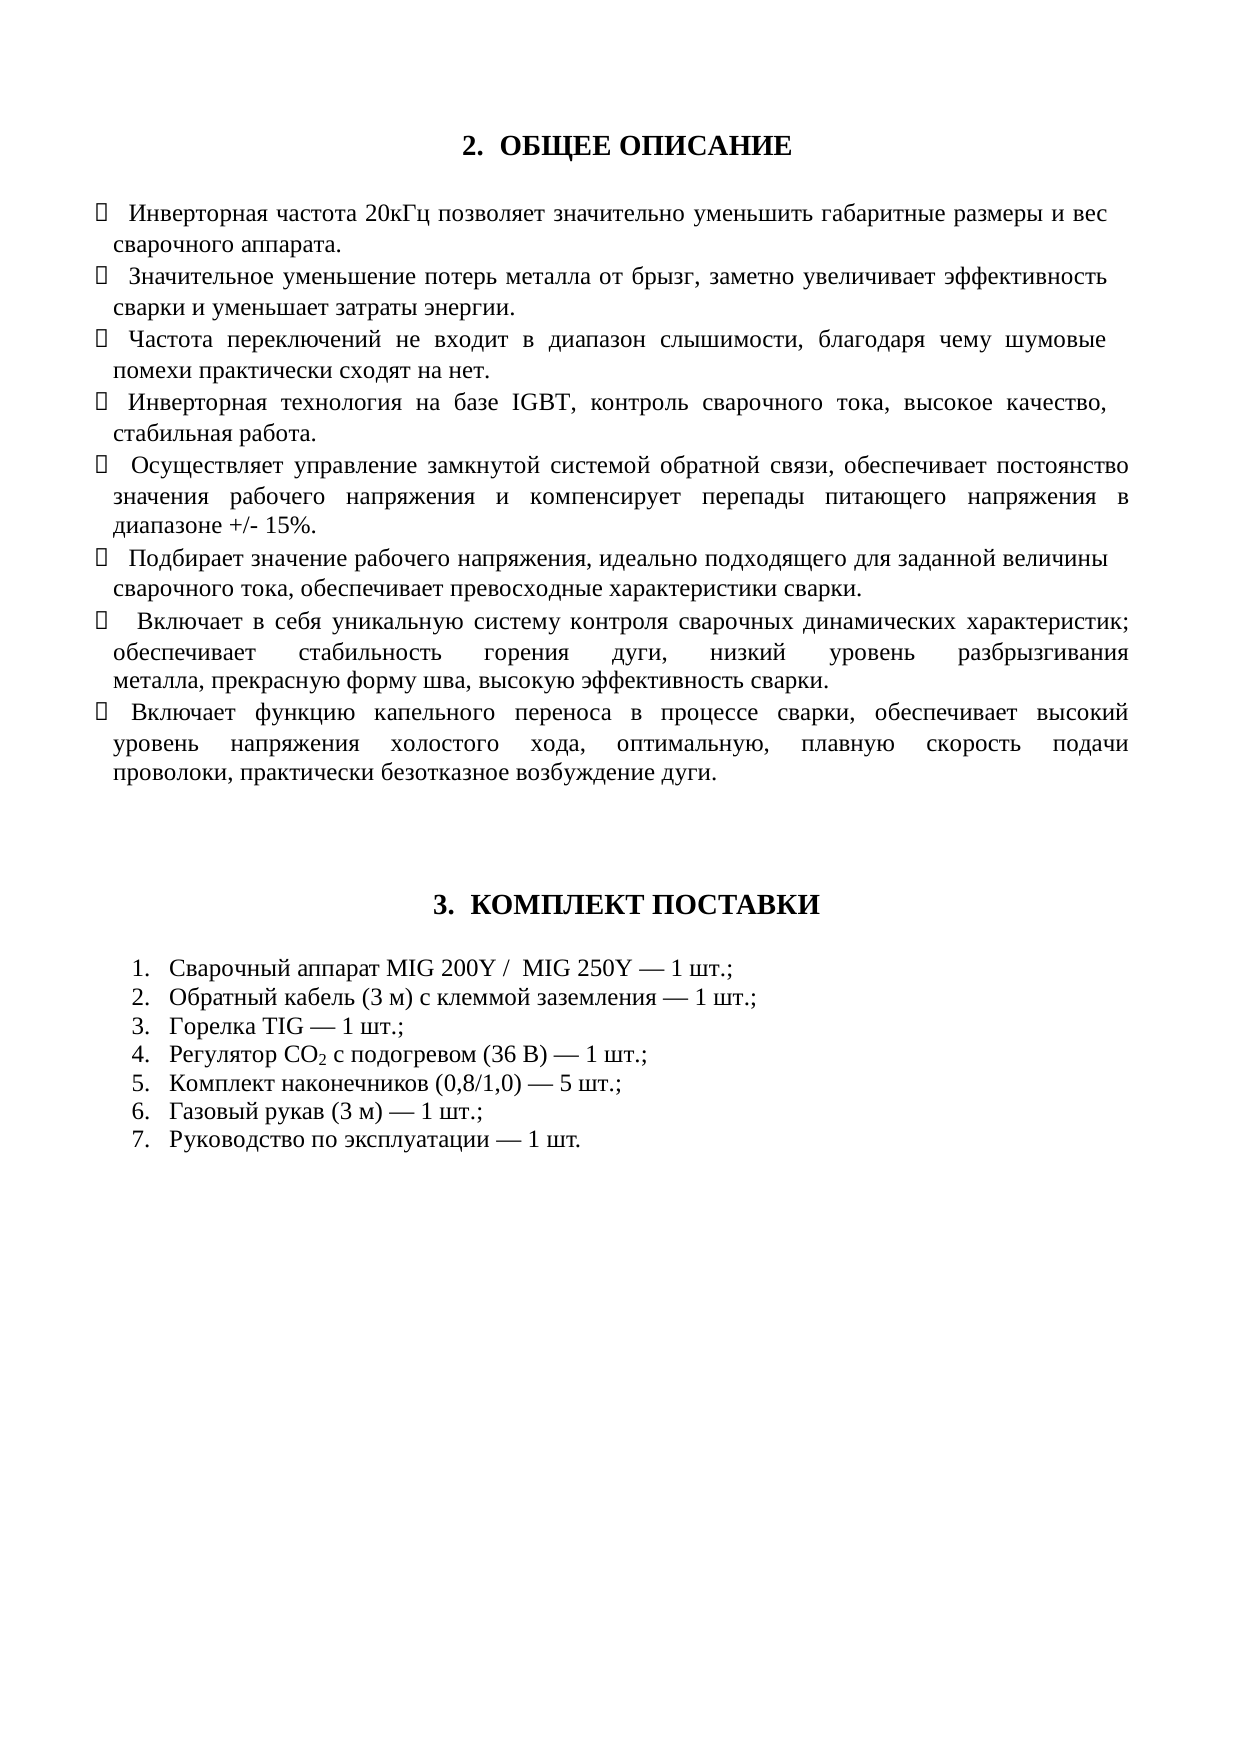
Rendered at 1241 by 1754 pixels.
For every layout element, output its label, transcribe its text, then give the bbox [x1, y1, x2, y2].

text  Значительное уменьшение потерь металла от брызг, заметно увеличивает эффективность сварки и уменьшает затраты энергии. [94, 258, 1133, 321]
text  Инверторная частота 20кГц позволяет значительно уменьшить габаритные размеры и вес сварочного аппарата. [94, 194, 1133, 258]
text  Включает функцию капельного переноса в процессе сварки, обеспечивает высокий уровень напряжения холостого хода, оптимальную, плавную скорость подачи проволоки, практически безотказное возбуждение дуги. [94, 694, 1129, 786]
text  Включает в себя уникальную систему контроля сварочных динамических характеристик; обеспечивает стабильность горения дуги, низкий уровень разбрызгивания металла, прекрасную форму шва, высокую эффективность сварки. [94, 602, 1129, 694]
text  Подбирает значение рабочего напряжения, идеально подходящего для заданной величины сварочного тока, обеспечивает превосходные характеристики сварки. [94, 539, 1133, 602]
text  Инверторная технология на базе IGBT, контроль сварочного тока, высокое качество, стабильная работа. [94, 384, 1133, 447]
text 3. КОМПЛЕКТ ПОСТАВКИ [433, 887, 1154, 921]
text 7. Руководство по эксплуатации — 1 шт. [131, 1125, 1154, 1153]
text  Осуществляет управление замкнутой системой обратной связи, обеспечивает постоянство значения рабочего напряжения и компенсирует перепады питающего напряжения в диапазоне +/- 15%. [94, 447, 1129, 539]
text 1. Cварочный аппарат MIG 200Y / MIG 250Y — 1 шт.; 2. Обратный кабель (3 м) с клеммой заземления — 1 шт.; 3. Горелка TIG — 1 шт.; [131, 953, 762, 1040]
text 2. ОБЩЕЕ ОПИСАНИЕ [462, 128, 1154, 162]
text  Частота переключений не входит в диапазон слышимости, благодаря чему шумовые помехи практически сходят на нет. [94, 321, 1133, 384]
text 4. Регулятор CO2 c подогревом (36 В) — 1 шт.; 5. Комплект наконечников (0,8/1,0) — 5 шт.; 6. Газовый рукав (3 м) — 1 шт.; [131, 1040, 652, 1125]
